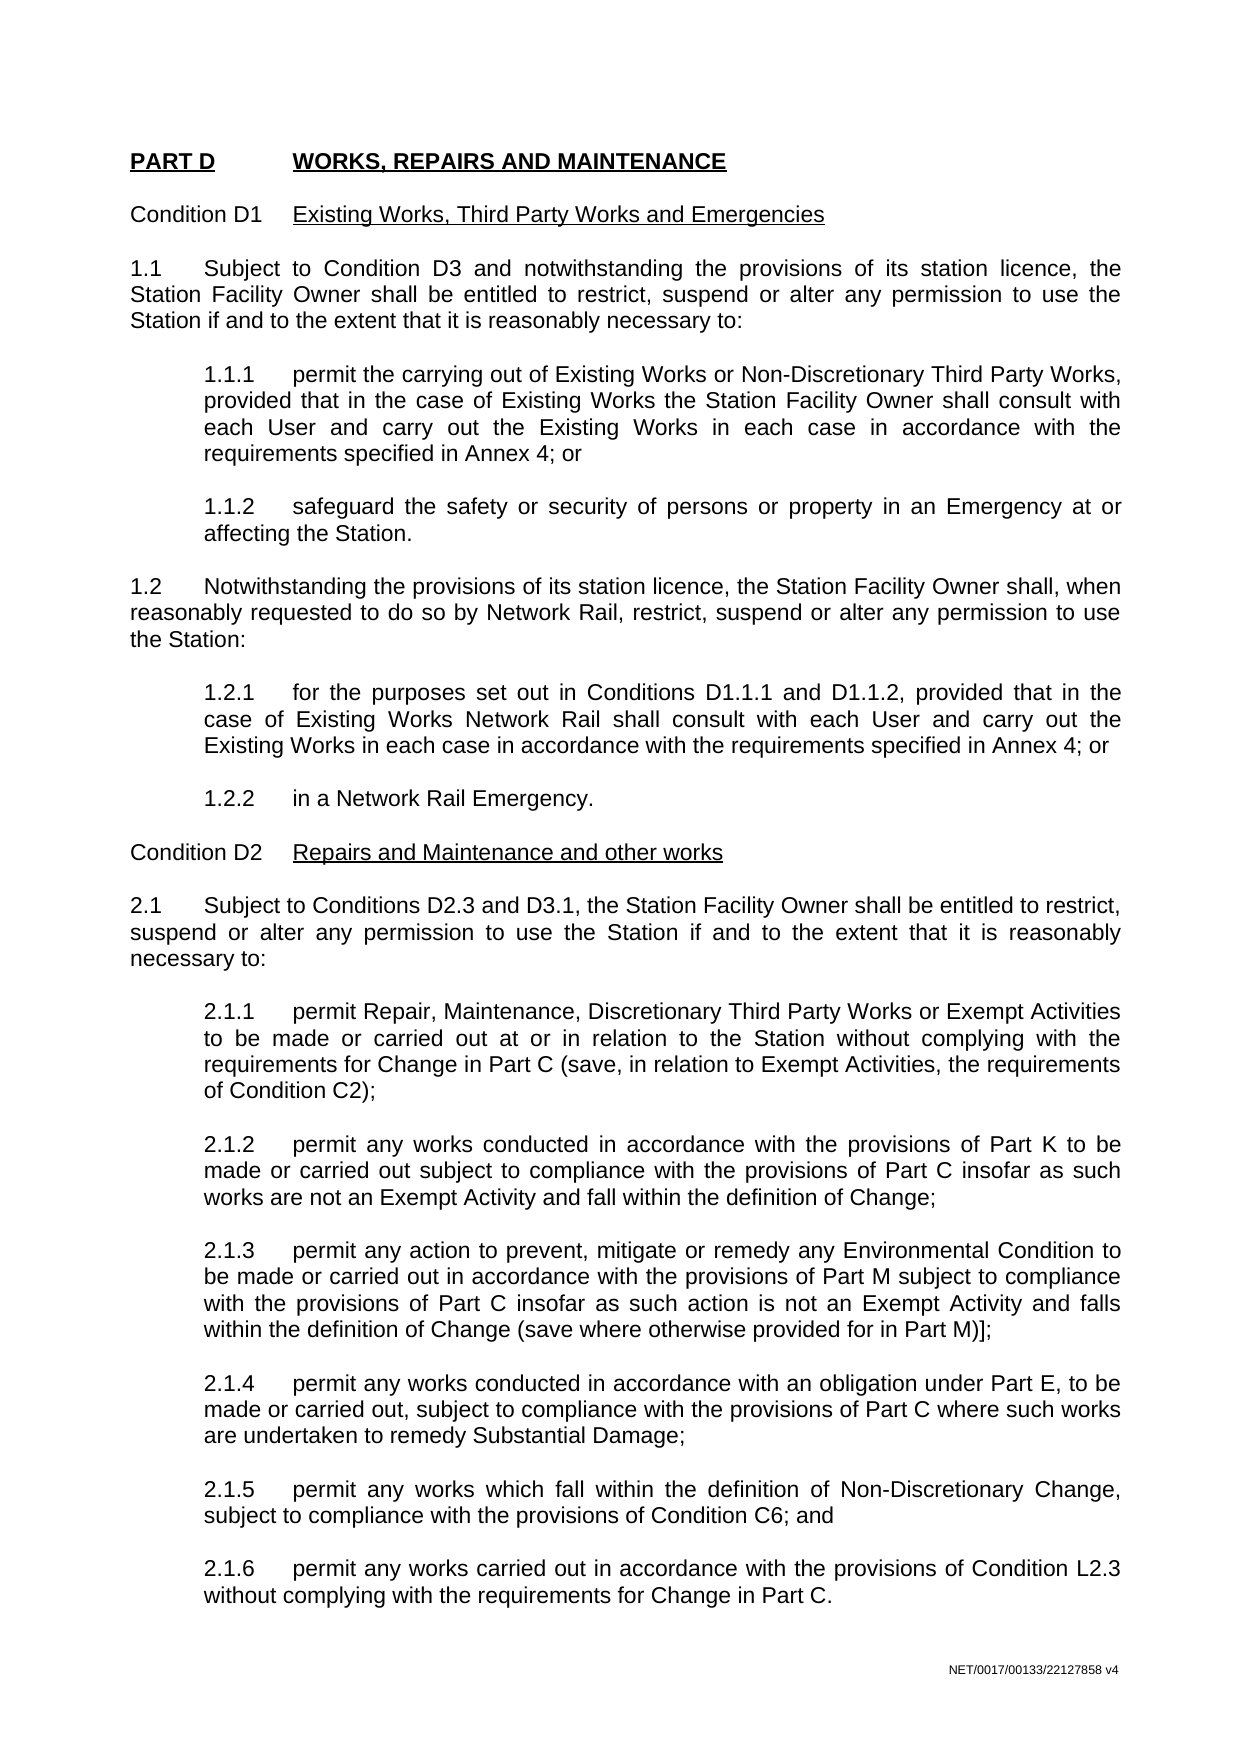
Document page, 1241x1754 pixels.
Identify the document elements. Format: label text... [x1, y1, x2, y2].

text 2.1.5 permit any works which fall within the definition of Non-Discretionary Change, subject to compliance with the provisions of Condition C6; and [130, 1476, 1122, 1528]
text 2.1.6 permit any works carried out in accordance with the provisions of Condition L2.3 without complying with the requirements for Change in Part C. [130, 1555, 1122, 1608]
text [130, 148, 1122, 174]
text 1.1 Subject to Condition D3 and notwithstanding the provisions of its station licence, the Station Facility Owner shall be entitled to restrict, suspend or alter any permission to use the Station if and to the extent that it is reasonably necessary to: [130, 254, 1122, 334]
text Condition D2 Repairs and Maintenance and other works [130, 839, 1122, 865]
text 2.1.1 permit Repair, Maintenance, Discretionary Third Party Works or Exempt Activities to be made or carried out at or in relation to the Station without complying with the requirements for Change in Part C (save, in relation to Exempt Activities, the requirements of Condition C2); [130, 998, 1122, 1104]
text 1.2.1 for the purposes set out in Conditions D1.1.1 and D1.1.2, provided that in the case of Existing Works Network Rail shall consult with each User and carry out the Existing Works in each case in accordance with the requirements specified in Annex 4; or [130, 679, 1122, 758]
text 2.1.2 permit any works conducted in accordance with the provisions of Part K to be made or carried out subject to compliance with the provisions of Part C insofar as such works are not an Exempt Activity and fall within the definition of Change; [130, 1131, 1122, 1210]
text 1.1.2 safeguard the safety or security of persons or property in an Emergency at or affecting the Station. [130, 493, 1122, 546]
text 1.1.1 permit the carrying out of Existing Works or Non-Discretionary Third Party Works, provided that in the case of Existing Works the Station Facility Owner shall consult with each User and carry out the Existing Works in each case in accordance with the requirements specified in Annex 4; or [130, 361, 1122, 466]
text 2.1.4 permit any works conducted in accordance with an obligation under Part E, to be made or carried out, subject to compliance with the provisions of Part C where such works are undertaken to remedy Substantial Damage; [130, 1369, 1122, 1448]
text 2.1.3 permit any action to prevent, mitigate or remedy any Environmental Condition to be made or carried out in accordance with the provisions of Part M subject to compliance with the provisions of Part C insofar as such action is not an Exempt Activity and falls within the definition of Change (save where otherwise provided for in Part M)]; [130, 1237, 1122, 1342]
text 2.1 Subject to Conditions D2.3 and D3.1, the Station Facility Owner shall be entitled to restrict, suspend or alter any permission to use the Station if and to the extent that it is reasonably necessary to: [130, 892, 1122, 971]
text Condition D1 Existing Works, Third Party Works and Emergencies [130, 201, 1122, 227]
text 1.2.2 in a Network Rail Emergency. [130, 785, 1122, 812]
text 1.2 Notwithstanding the provisions of its station licence, the Station Facility Owner shall, when reasonably requested to do so by Network Rail, restrict, suspend or alter any permission to use the Station: [130, 573, 1122, 652]
